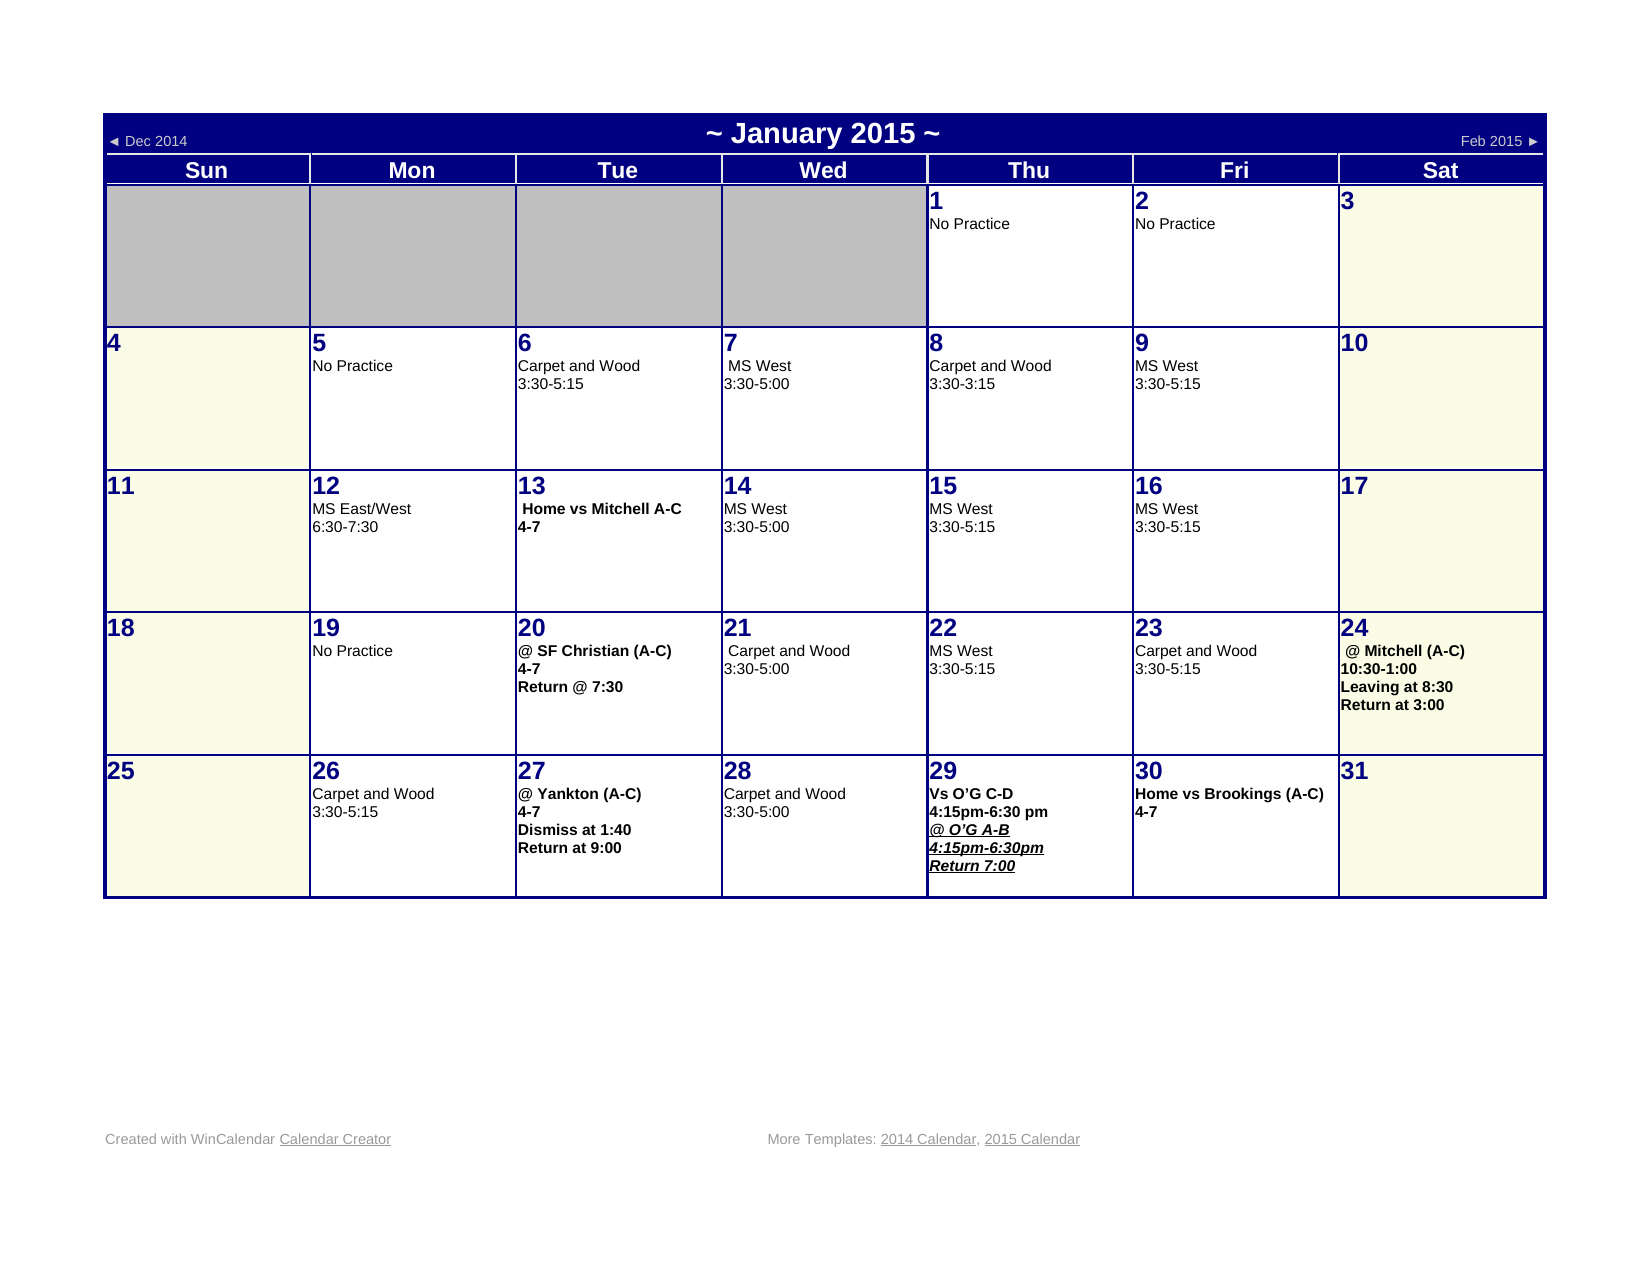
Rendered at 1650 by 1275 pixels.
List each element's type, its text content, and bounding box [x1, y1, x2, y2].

table_cell 7 MS West 3:30-5:00 [723, 328, 926, 468]
table_cell 2 No Practice [1134, 186, 1338, 326]
table_cell [311, 186, 515, 326]
table_cell 27 @ Yankton (A-C) 4-7 Dismiss at 1:40 Return at 9:00 [517, 756, 721, 896]
table_cell Sat [1340, 155, 1543, 183]
table_cell [517, 186, 721, 326]
table_cell 17 [1340, 471, 1543, 611]
table_cell Wed [723, 155, 926, 183]
table_cell 13 Home vs Mitchell A-C 4-7 [517, 471, 721, 611]
table_cell 12 MS East/West 6:30-7:30 [311, 471, 515, 611]
table_cell 18 [107, 613, 309, 753]
table_cell 5 No Practice [311, 328, 515, 468]
table_header ◄ Dec 2014 [107, 116, 309, 153]
table_cell 6 Carpet and Wood 3:30-5:15 [517, 328, 721, 468]
table_cell 16 MS West 3:30-5:15 [1134, 471, 1338, 611]
table_cell Fri [1134, 155, 1338, 183]
table_cell 1 No Practice [929, 186, 1132, 326]
table_cell 29 Vs O’G C-D 4:15pm-6:30 pm @ O’G A-B 4:15pm-6:30pm Return 7:00 [929, 756, 1132, 896]
table_cell 30 Home vs Brookings (A-C) 4-7 [1134, 756, 1338, 896]
table_cell 3 [1340, 186, 1543, 326]
table_cell 9 MS West 3:30-5:15 [1134, 328, 1338, 468]
table_cell 24 @ Mitchell (A-C) 10:30-1:00 Leaving at 8:30 Return at 3:00 [1340, 613, 1543, 753]
table_cell 15 MS West 3:30-5:15 [929, 471, 1132, 611]
table_cell Thu [929, 155, 1132, 183]
table_cell 4 [107, 328, 309, 468]
table_cell 10 [1340, 328, 1543, 468]
table_cell Sun [107, 155, 309, 183]
table_cell Tue [517, 155, 721, 183]
table_cell 28 Carpet and Wood 3:30-5:00 [723, 756, 926, 896]
table_cell [723, 186, 926, 326]
table_cell 26 Carpet and Wood 3:30-5:15 [311, 756, 515, 896]
table_cell 22 MS West 3:30-5:15 [929, 613, 1132, 753]
table_cell 21 Carpet and Wood 3:30-5:00 [723, 613, 926, 753]
table_cell Mon [311, 155, 515, 183]
table_cell 11 [107, 471, 309, 611]
table_header ~ January 2015 ~ [312, 116, 1337, 153]
table_cell 23 Carpet and Wood 3:30-5:15 [1134, 613, 1338, 753]
table_cell 20 @ SF Christian (A-C) 4-7 Return @ 7:30 [517, 613, 721, 753]
table_cell 14 MS West 3:30-5:00 [723, 471, 926, 611]
table_cell 8 Carpet and Wood 3:30-3:15 [929, 328, 1132, 468]
table_cell 25 [107, 756, 309, 896]
table_cell [107, 186, 309, 326]
table_header Feb 2015 ► [1340, 116, 1543, 153]
table_cell 31 [1340, 756, 1543, 896]
table_cell 19 No Practice [311, 613, 515, 753]
